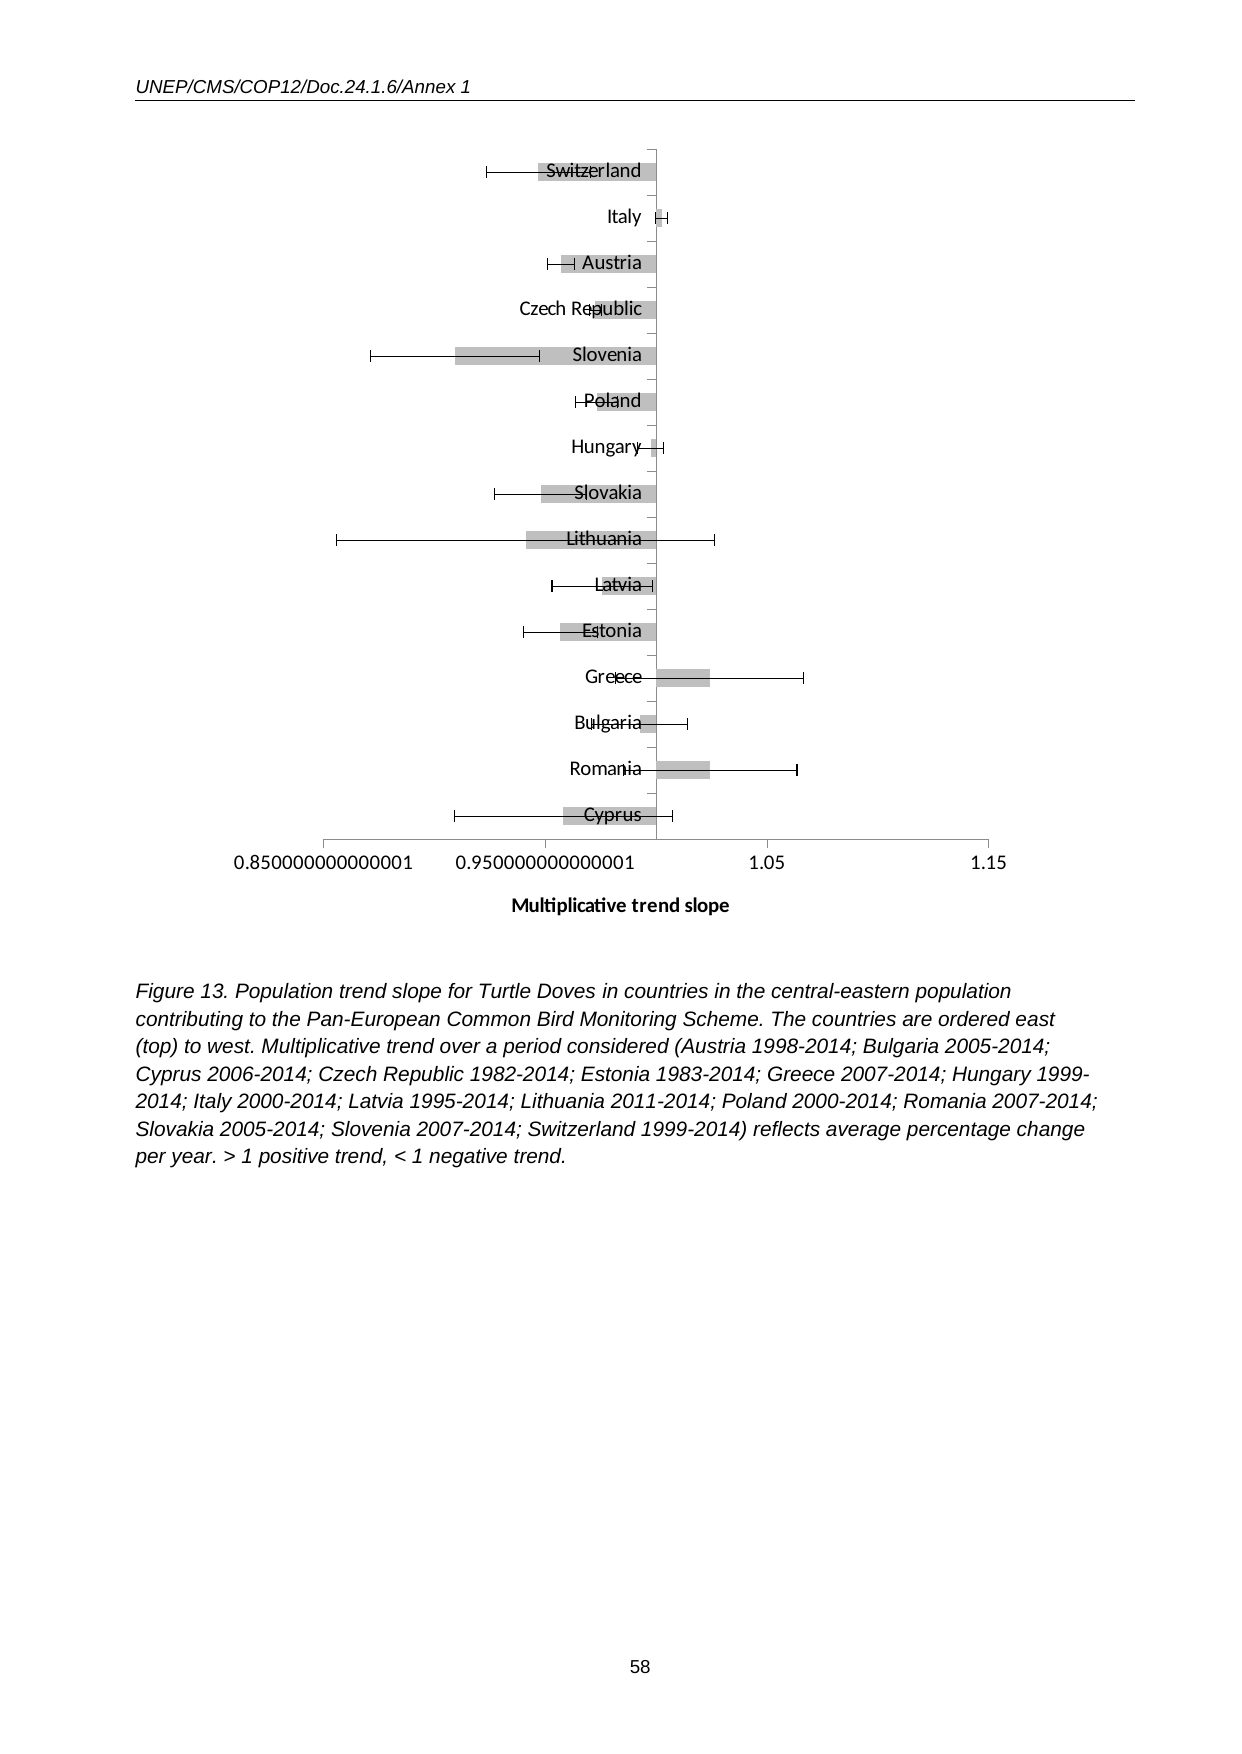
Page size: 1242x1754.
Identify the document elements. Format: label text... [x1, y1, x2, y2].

text Figure 13. Population trend slope for Turtle Doves in countries in the central-eastern population contributing to the Pan-European Common Bird Monitoring Scheme. The countries are ordered east (top) to west. Multiplicative trend over a period considered (Austria 1998-2014; Bulgaria 2005-2014; Cyprus 2006-2014; Czech Republic 1982-2014; Estonia 1983-2014; Greece 2007-2014; Hungary 1999-2014; Italy 2000-2014; Latvia 1995-2014; Lithuania 2011-2014; Poland 2000-2014; Romania 2007-2014; Slovakia 2005-2014; Slovenia 2007-2014; Switzerland 1999-2014) reflects average percentage change per year. > 1 positive trend, < 1 negative trend. [135, 979, 1106, 1168]
